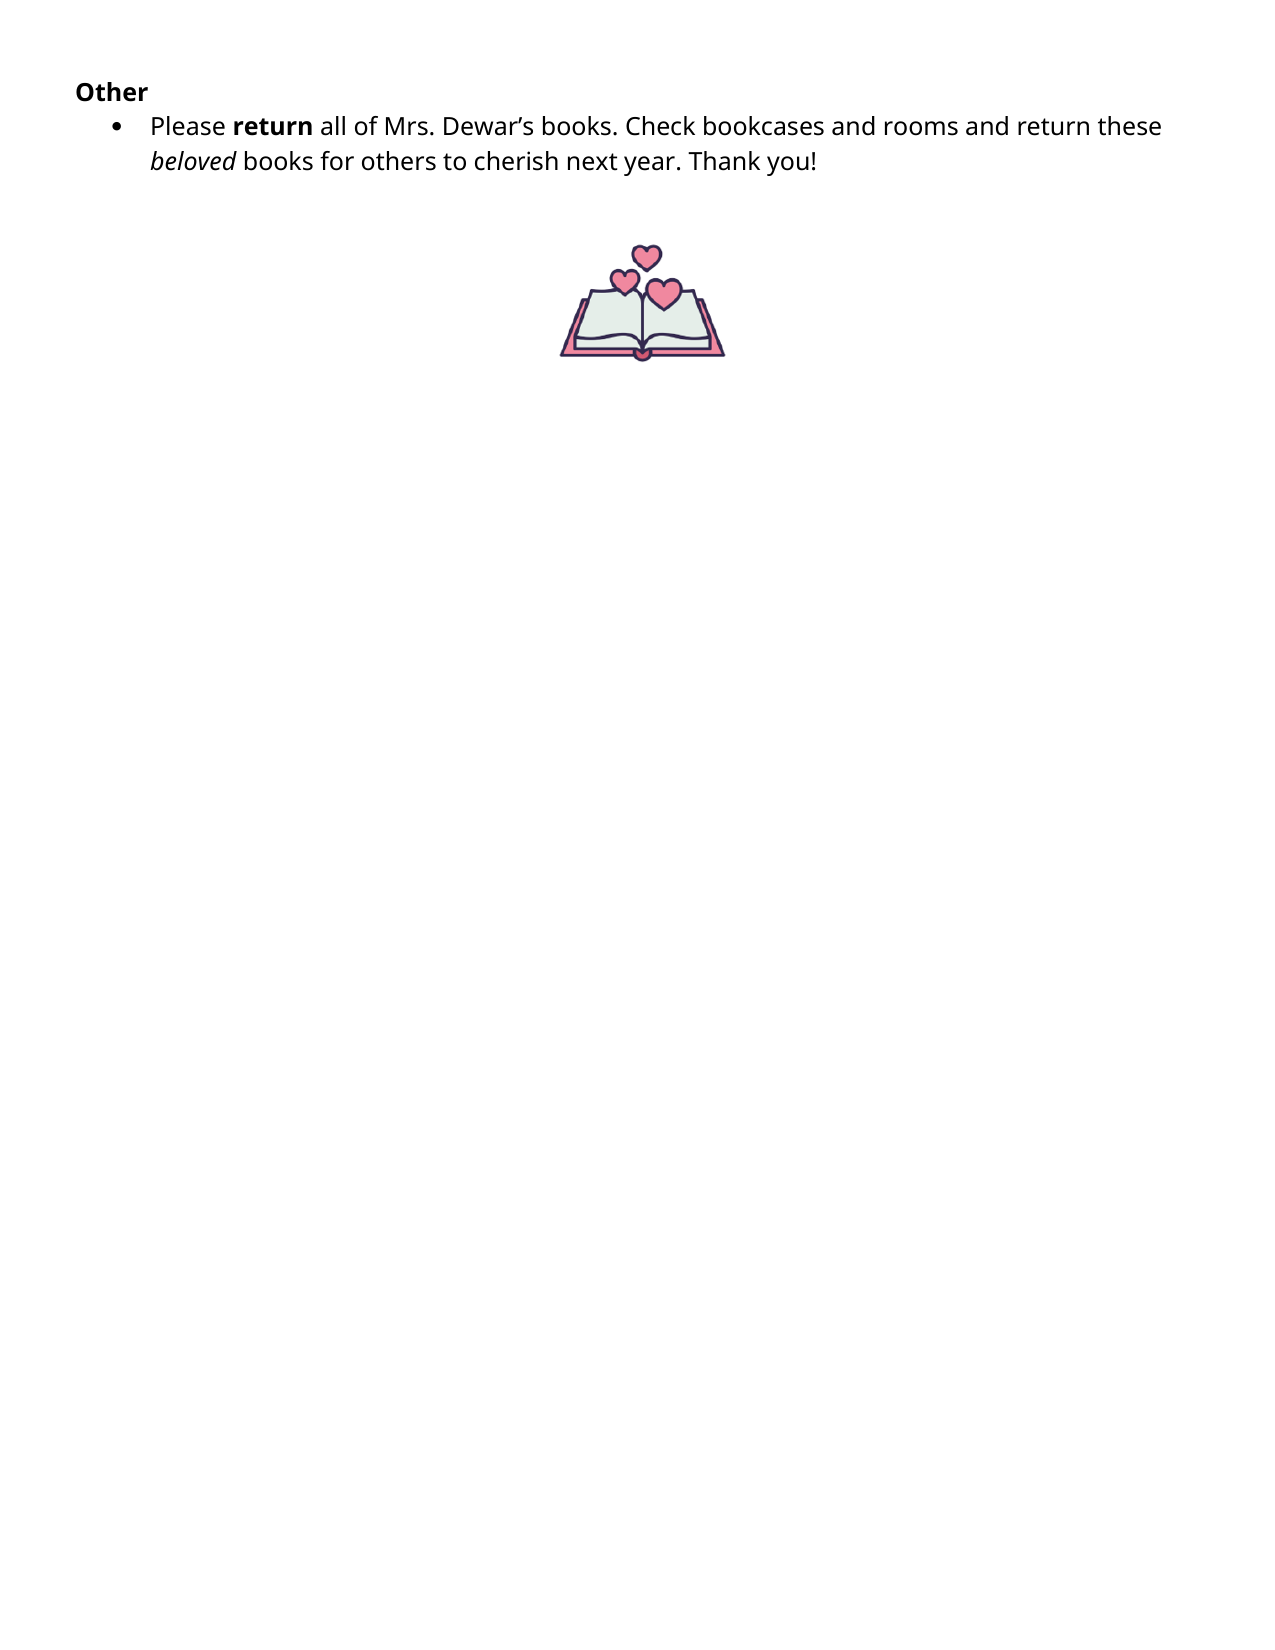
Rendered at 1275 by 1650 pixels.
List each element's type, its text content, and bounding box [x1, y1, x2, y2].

list Please return all of Mrs. Dewar’s books. Check bookcases and rooms and return these beloved books for others to cherish next year. Thank you! [112, 109, 1200, 177]
picture [522, 211, 753, 375]
subtitle Other [75, 75, 1200, 109]
